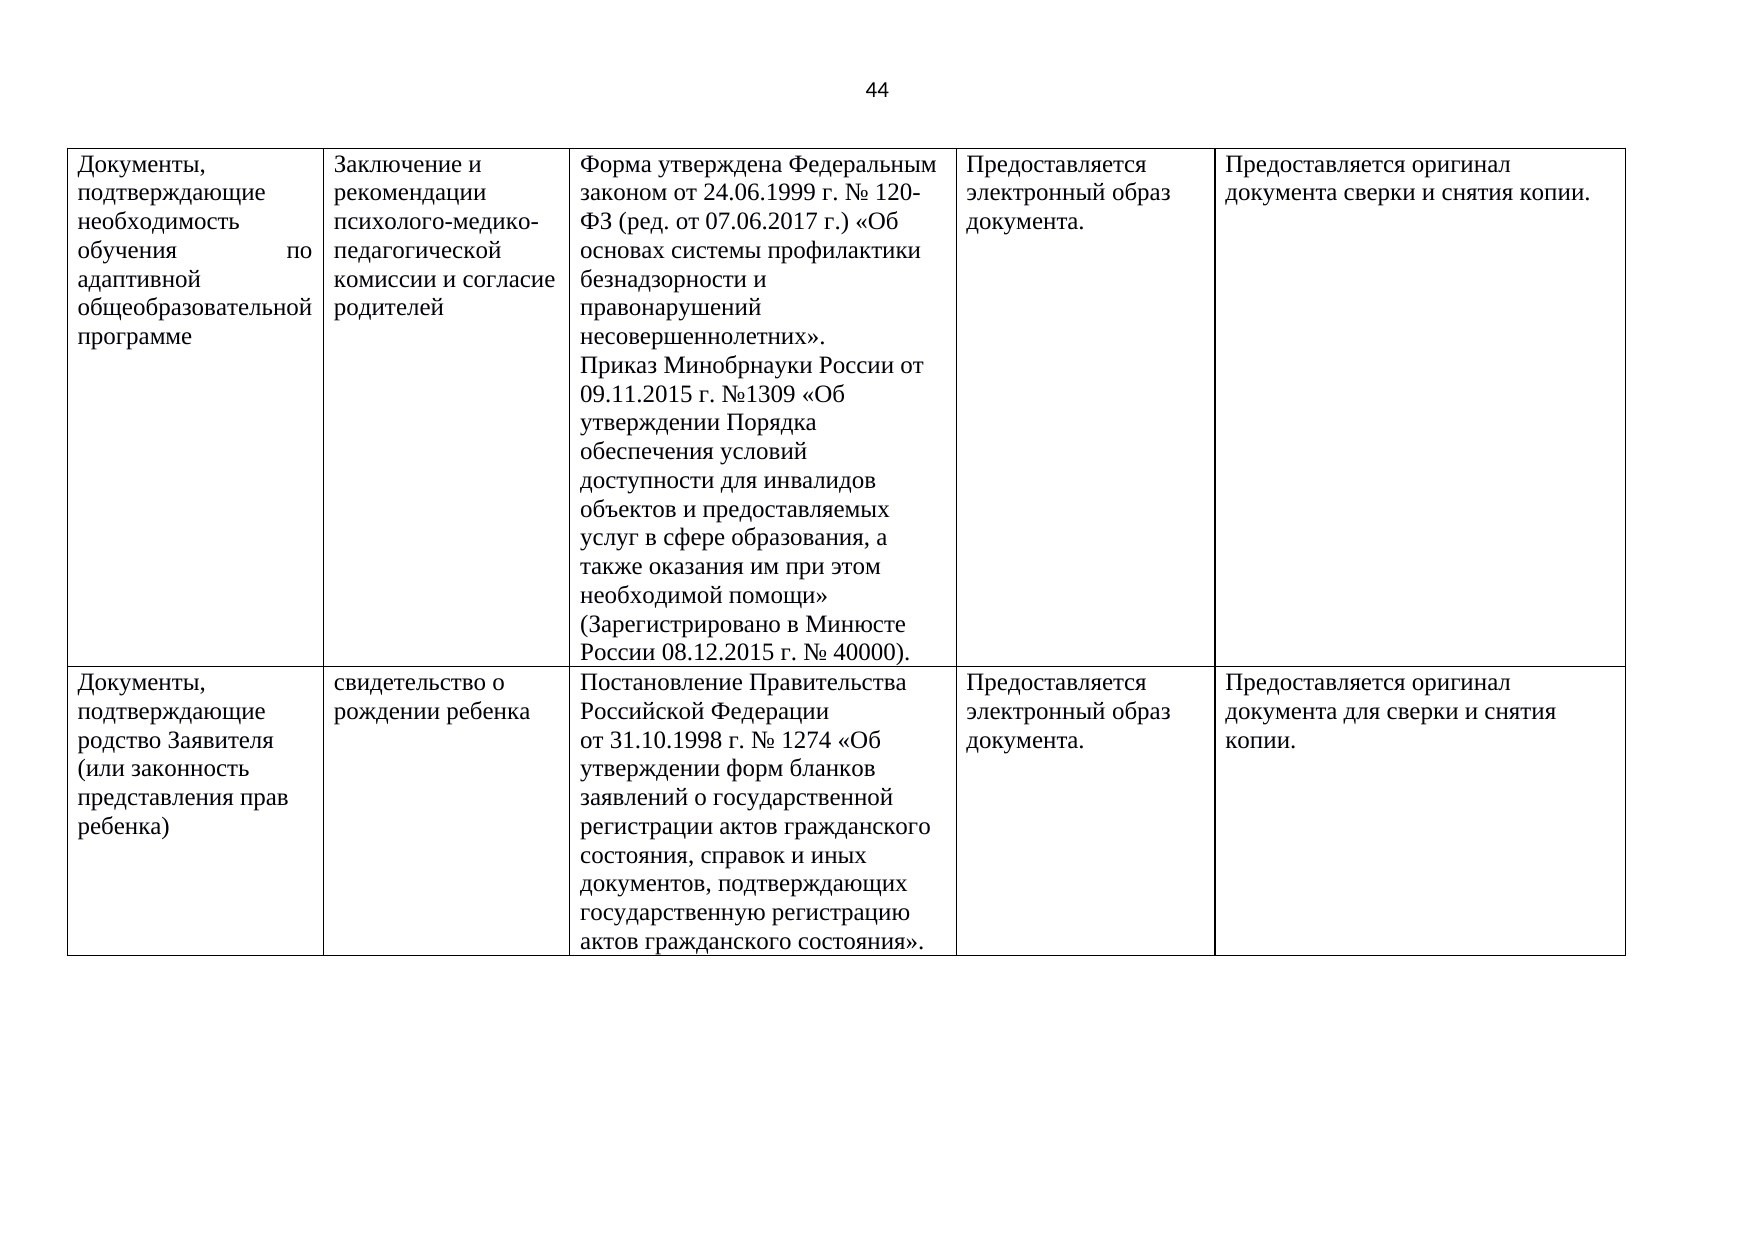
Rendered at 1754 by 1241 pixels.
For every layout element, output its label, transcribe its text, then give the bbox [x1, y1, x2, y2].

table_cell Документы, подтверждающие необходимость обучения по адаптивной общеобразовательной программе [68, 149, 323, 666]
table_cell Форма утверждена Федеральным законом от 24.06.1999 г. № 120-ФЗ (ред. от 07.06.2017 г.) «Об основах системы профилактики безнадзорности и правонарушений несовершеннолетних». Приказ Минобрнауки России от 09.11.2015 г. №1309 «Об утверждении Порядка обеспечения условий доступности для инвалидов объектов и предоставляемых услуг в сфере образования, а также оказания им при этом необходимой помощи» (Зарегистрировано в Минюсте России 08.12.2015 г. № 40000). [570, 149, 956, 666]
table_cell Заключение и рекомендации психолого-медико-педагогической комиссии и согласие родителей [324, 149, 569, 666]
table_cell Предоставляется оригинал документа для сверки и снятия копии. [1216, 667, 1625, 955]
table_cell Предоставляется оригинал документа сверки и снятия копии. [1216, 149, 1625, 666]
table_cell свидетельство о рождении ребенка [324, 667, 569, 955]
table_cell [957, 149, 1214, 666]
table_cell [68, 667, 323, 955]
table_cell Постановление Правительства Российской Федерации от 31.10.1998 г. № 1274 «Об утверждении форм бланков заявлений о государственной регистрации актов гражданского состояния, справок и иных документов, подтверждающих государственную регистрацию актов гражданского состояния». [570, 667, 956, 955]
table_cell Предоставляется электронный образ документа. [957, 667, 1214, 955]
